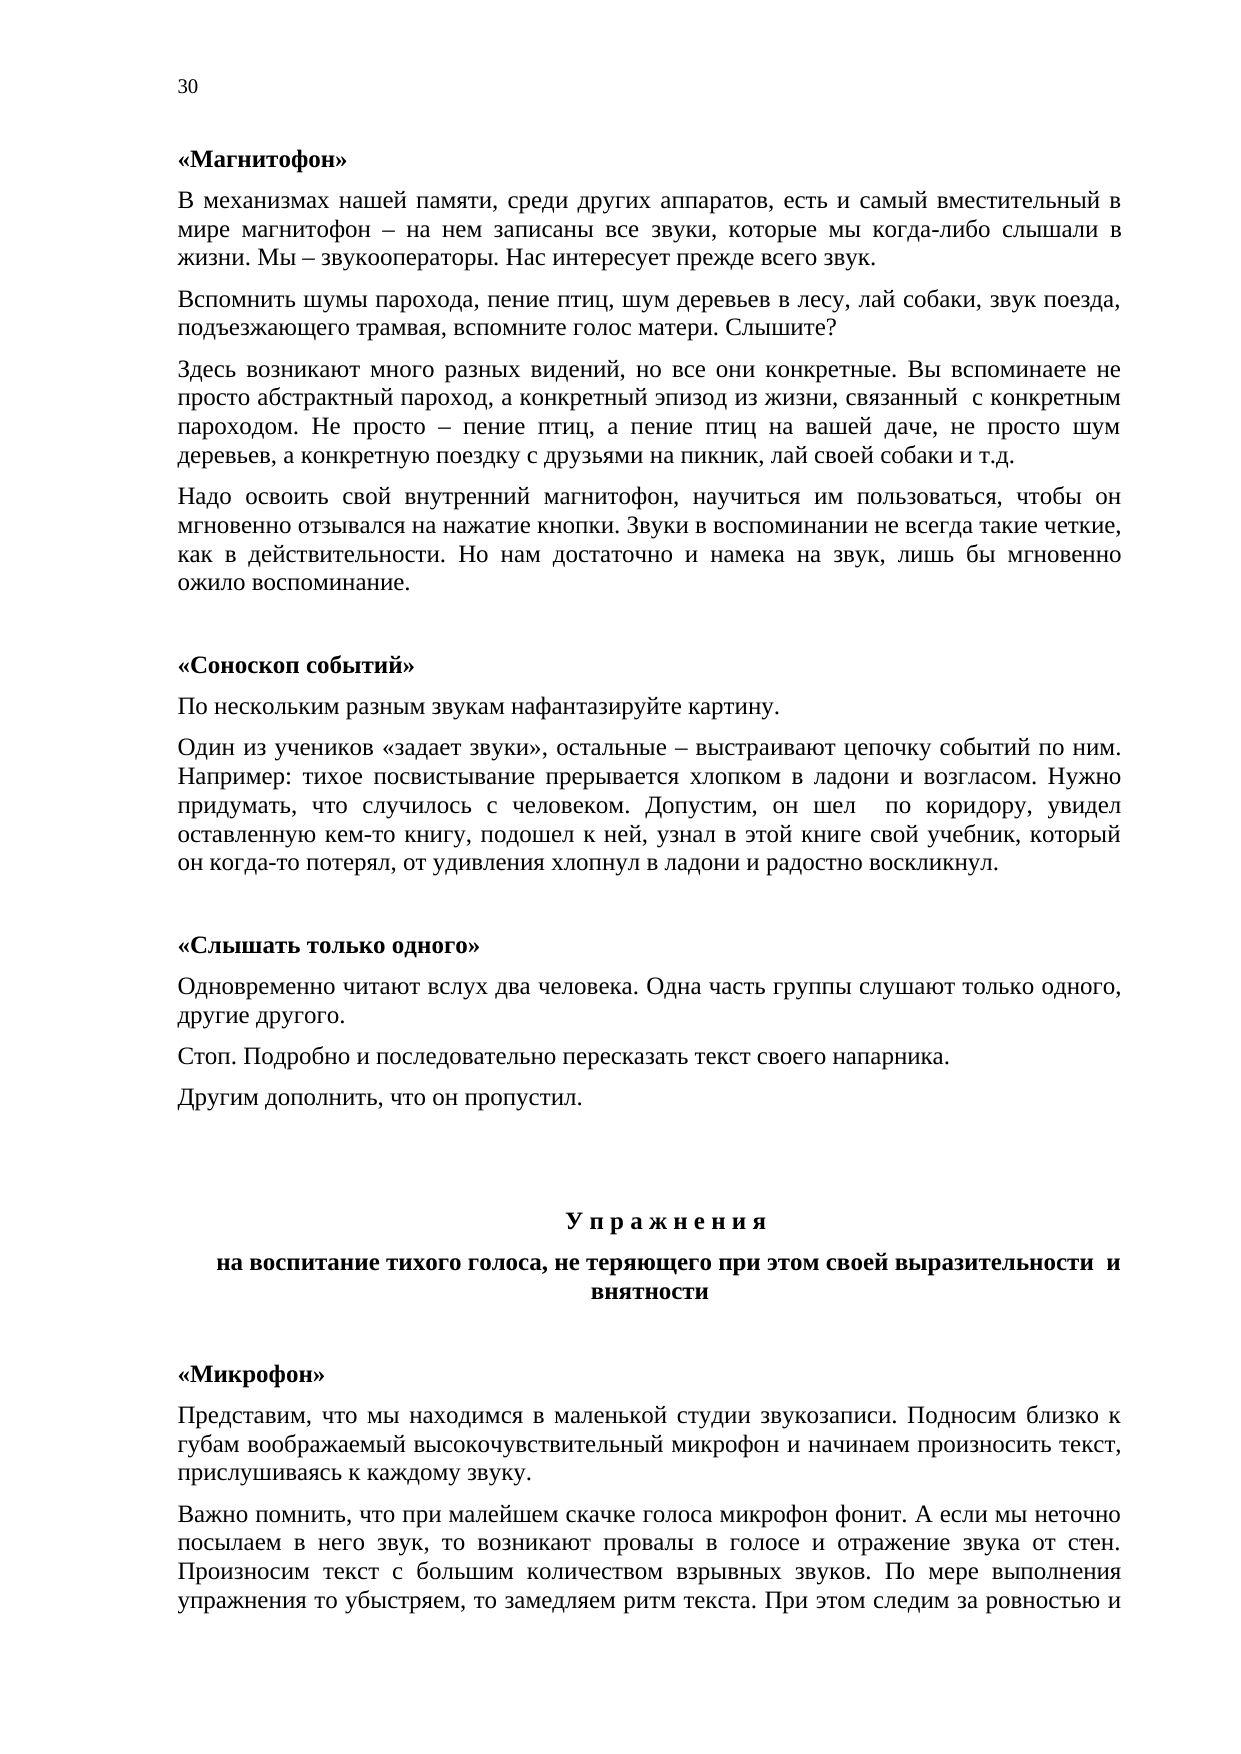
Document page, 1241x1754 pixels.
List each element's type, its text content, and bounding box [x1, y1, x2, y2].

text Одновременно читают вслух два человека. Одна часть группы слушают только одного, другие другого. [177, 971, 1122, 1029]
text Упражнения [177, 1206, 1122, 1235]
text на воспитание тихого голоса, не теряющего при этом своей выразительности и внятности [177, 1247, 1122, 1305]
text «Магнитофон» [177, 144, 1122, 172]
text Вспомнить шумы парохода, пение птиц, шум деревьев в лесу, лай собаки, звук поезда, подъезжающего трамвая, вспомните голос матери. Слышите? [177, 284, 1122, 341]
text «Соноскоп событий» [177, 650, 1122, 679]
text «Микрофон» [177, 1359, 1122, 1387]
text Надо освоить свой внутренний магнитофон, научиться им пользоваться, чтобы он мгновенно отзывался на нажатие кнопки. Звуки в воспоминании не всегда такие четкие, как в действительности. Но нам достаточно и намека на звук, лишь бы мгновенно ожило воспоминание. [177, 481, 1122, 596]
text Здесь возникают много разных видений, но все они конкретные. Вы вспоминаете не просто абстрактный пароход, а конкретный эпизод из жизни, связанный с конкретным пароходом. Не просто – пение птиц, а пение птиц на вашей даче, не просто шум деревьев, а конкретную поездку с друзьями на пикник, лай своей собаки и т.д. [177, 354, 1122, 469]
text В механизмах нашей памяти, среди других аппаратов, есть и самый вместительный в мире магнитофон – на нем записаны все звуки, которые мы когда-либо слышали в жизни. Мы – звукооператоры. Нас интересует прежде всего звук. [177, 185, 1122, 271]
text Один из учеников «задает звуки», остальные – выстраивают цепочку событий по ним. Например: тихое посвистывание прерывается хлопком в ладони и возгласом. Нужно придумать, что случилось с человеком. Допустим, он шел по коридору, увидел оставленную кем-то книгу, подошел к ней, узнал в этой книге свой учебник, который он когда-то потерял, от удивления хлопнул в ладони и радостно воскликнул. [177, 732, 1122, 876]
text Другим дополнить, что он пропустил. [177, 1082, 1122, 1111]
text По нескольким разным звукам нафантазируйте картину. [177, 691, 1122, 720]
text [177, 1499, 1122, 1614]
text «Слышать только одного» [177, 930, 1122, 959]
text Представим, что мы находимся в маленькой студии звукозаписи. Подносим близко к губам воображаемый высокочувствительный микрофон и начинаем произносить текст, прислушиваясь к каждому звуку. [177, 1400, 1122, 1486]
text Стоп. Подробно и последовательно пересказать текст своего напарника. [177, 1041, 1122, 1070]
